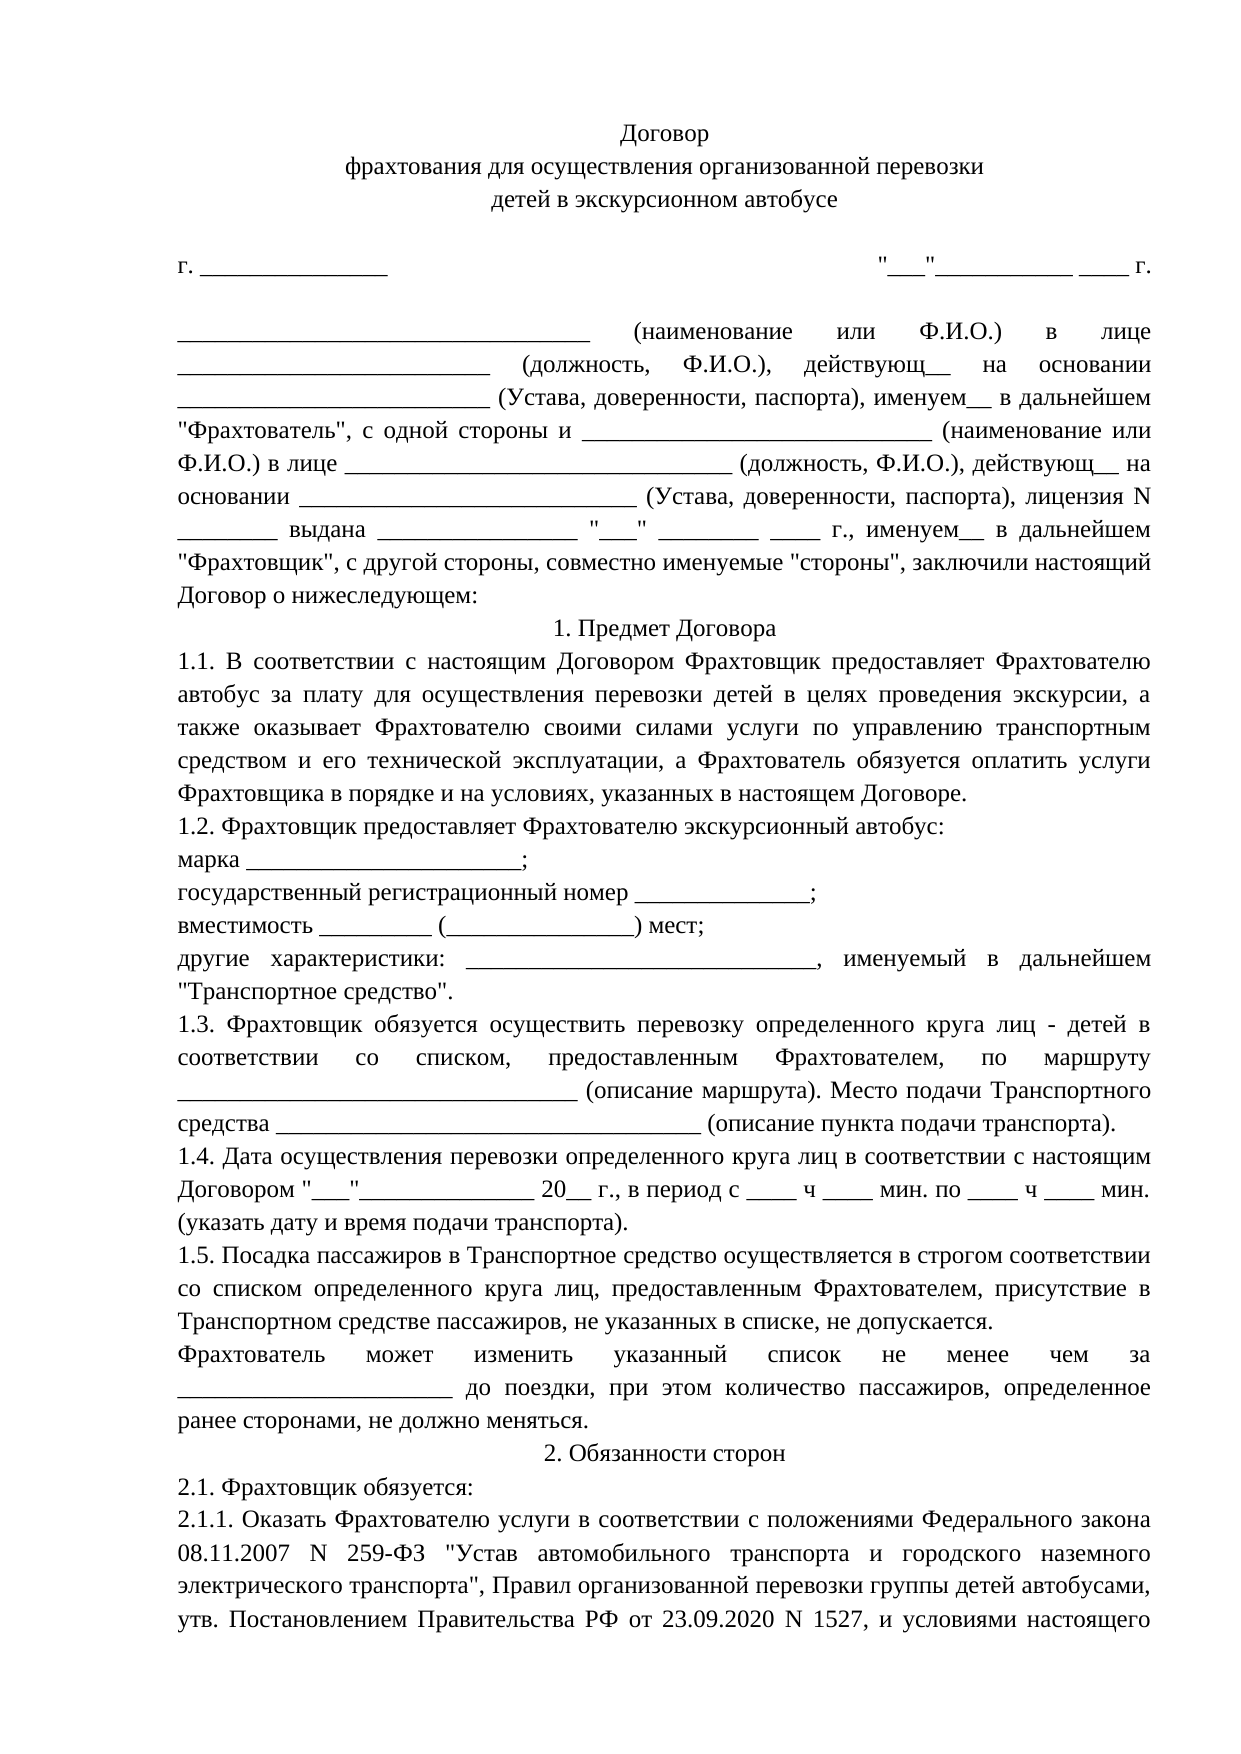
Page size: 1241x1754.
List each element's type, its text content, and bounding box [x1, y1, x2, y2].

text вместимость _________ (_______________) мест; [177, 910, 1152, 939]
text другие характеристики: ____________________________, именуемый в дальнейшем "Транспортное средство". [177, 943, 1152, 1005]
text детей в экскурсионном автобусе [177, 184, 1152, 213]
text марка ______________________; [177, 844, 1152, 873]
text государственный регистрационный номер ______________; [177, 877, 1152, 906]
text 1.2. Фрахтовщик предоставляет Фрахтователю экскурсионный автобус: [177, 811, 1152, 840]
table_header "___"___________ ____ г. [664, 250, 1152, 283]
table_header г. _______________ [177, 250, 664, 283]
text 1. Предмет Договора [177, 613, 1152, 642]
text 1.5. Посадка пассажиров в Транспортное средство осуществляется в строгом соответствии со списком определенного круга лиц, предоставленным Фрахтователем, присутствие в Транспортном средстве пассажиров, не указанных в списке, не допускается. [177, 1240, 1152, 1335]
text 2. Обязанности сторон [177, 1438, 1152, 1467]
text Договор [177, 118, 1152, 147]
text 2.1. Фрахтовщик обязуется: [177, 1472, 1152, 1500]
text 1.1. В соответствии с настоящим Договором Фрахтовщик предоставляет Фрахтователю автобус за плату для осуществления перевозки детей в целях проведения экскурсии, а также оказывает Фрахтователю своими силами услуги по управлению транспортным средством и его технической эксплуатации, а Фрахтователь обязуется оплатить услуги Фрахтовщика в порядке и на условиях, указанных в настоящем Договоре. [177, 646, 1152, 807]
text фрахтования для осуществления организованной перевозки [177, 151, 1152, 180]
text 1.4. Дата осуществления перевозки определенного круга лиц в соответствии с настоящим Договором "___"______________ 20__ г., в период с ____ ч ____ мин. по ____ ч ____ мин. (указать дату и время подачи транспорта). [177, 1141, 1152, 1236]
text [177, 1504, 1152, 1632]
text 1.3. Фрахтовщик обязуется осуществить перевозку определенного круга лиц - детей в соответствии со списком, предоставленным Фрахтователем, по маршруту ________________________________ (описание маршрута). Место подачи Транспортного средства __________________________________ (описание пункта подачи транспорта). [177, 1009, 1152, 1137]
text _________________________________ (наименование или Ф.И.О.) в лице _________________________ (должность, Ф.И.О.), действующ__ на основании _________________________ (Устава, доверенности, паспорта), именуем__ в дальнейшем "Фрахтователь", с одной стороны и ____________________________ (наименование или Ф.И.О.) в лице _______________________________ (должность, Ф.И.О.), действующ__ на основании ___________________________ (Устава, доверенности, паспорта), лицензия N ________ выдана ________________ "___" ________ ____ г., именуем__ в дальнейшем "Фрахтовщик", с другой стороны, совместно именуемые "стороны", заключили настоящий Договор о нижеследующем: [177, 316, 1152, 609]
text Фрахтователь может изменить указанный список не менее чем за ______________________ до поездки, при этом количество пассажиров, определенное ранее сторонами, не должно меняться. [177, 1339, 1152, 1434]
